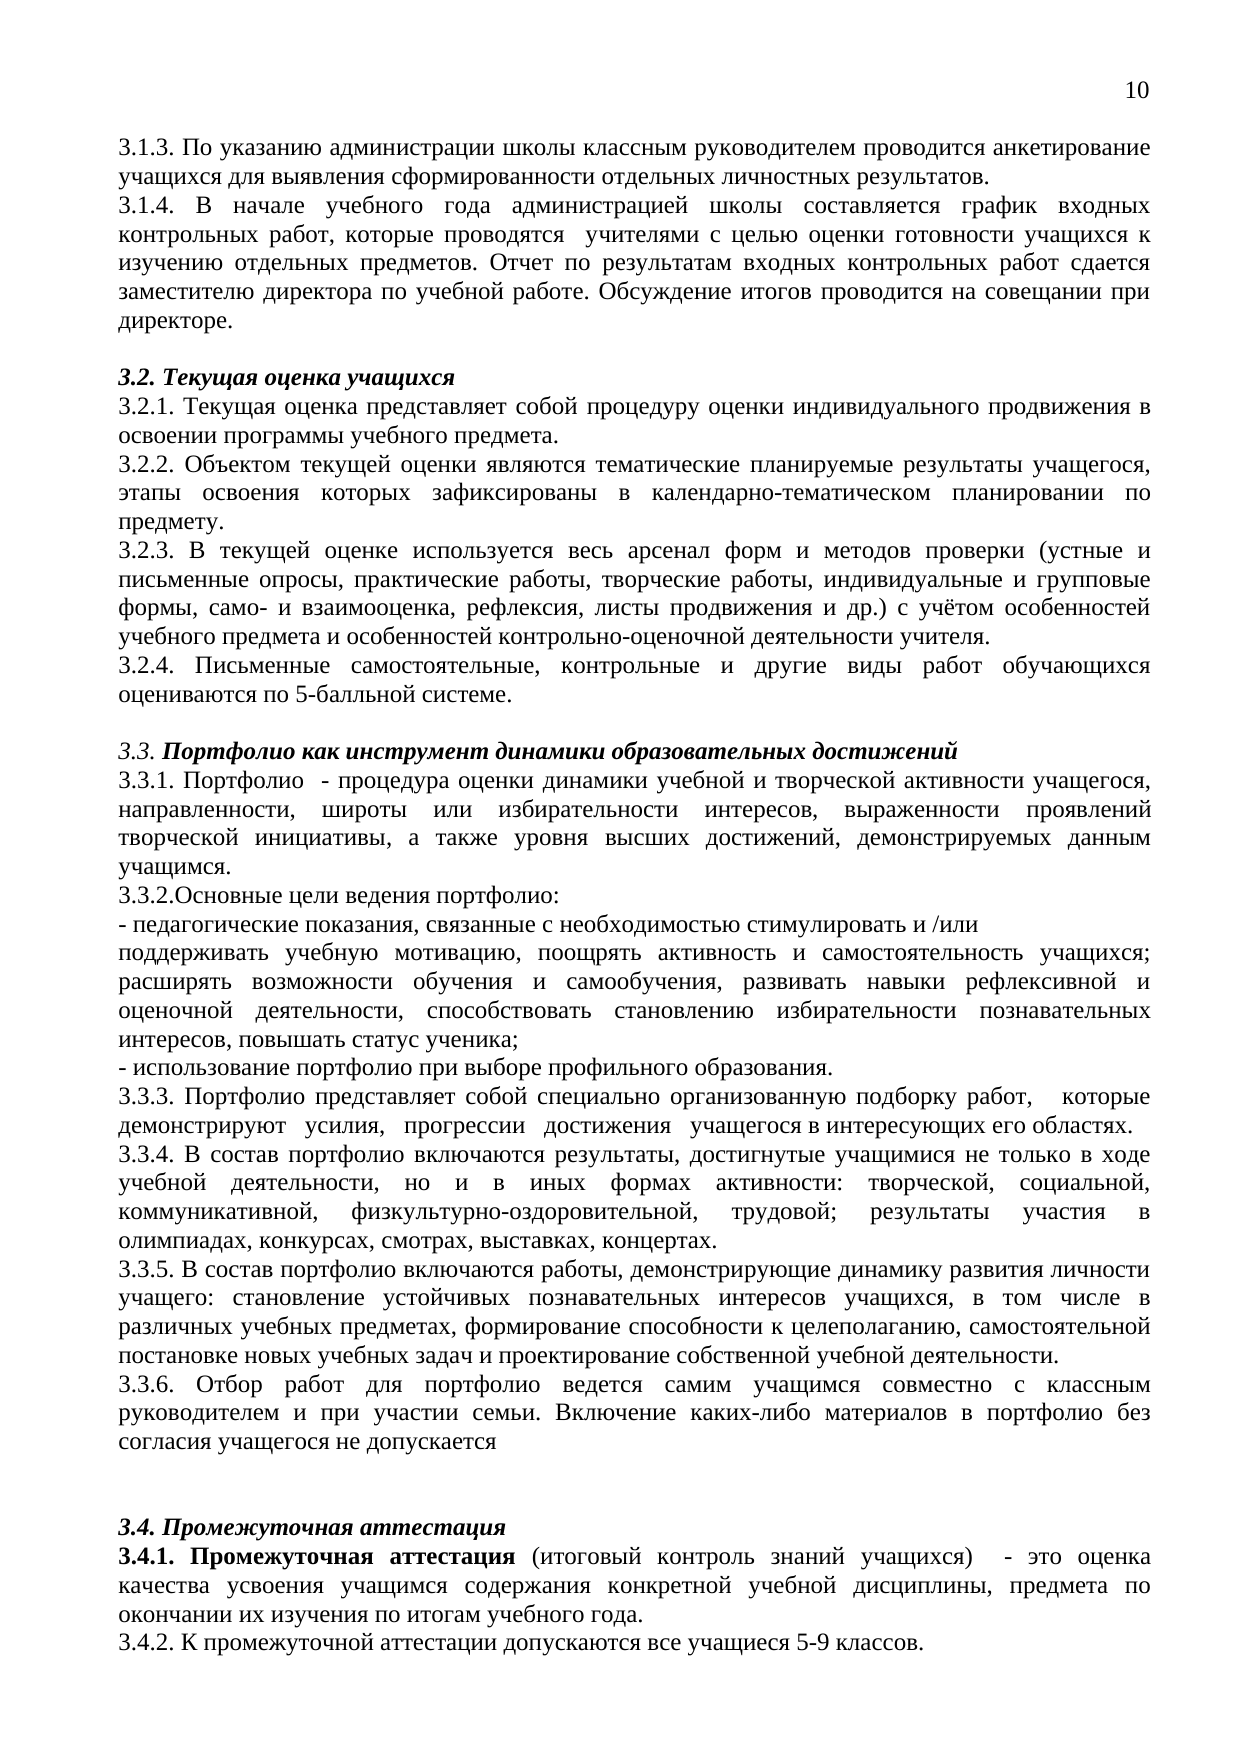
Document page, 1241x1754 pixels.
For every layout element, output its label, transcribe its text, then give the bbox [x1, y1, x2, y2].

text 3.4.2. К промежуточной аттестации допускаются все учащиеся 5-9 классов. [118, 1627, 1152, 1656]
text 3.3.4. В состав портфолио включаются результаты, достигнутые учащимися не только в ходе учебной деятельности, но и в иных формах активности: творческой, социальной, коммуникативной, физкультурно-оздоровительной, трудовой; результаты участия в олимпиадах, конкурсах, смотрах, выставках, концертах. [118, 1139, 1152, 1254]
text 3.1.4. В начале учебного года администрацией школы составляется график входных контрольных работ, которые проводятся учителями с целью оценки готовности учащихся к изучению отдельных предметов. Отчет по результатам входных контрольных работ сдается заместителю директора по учебной работе. Обсуждение итогов проводится на совещании при директоре. [118, 190, 1152, 334]
text 3.2.2. Объектом текущей оценки являются тематические планируемые результаты учащегося, этапы освоения которых зафиксированы в календарно-тематическом планировании по предмету. [118, 449, 1152, 535]
text 3.3.5. В состав портфолио включаются работы, демонстрирующие динамику развития личности учащего: становление устойчивых познавательных интересов учащихся, в том числе в различных учебных предметах, формирование способности к целеполаганию, самостоятельной постановке новых учебных задач и проектирование собственной учебной деятельности. [118, 1254, 1152, 1369]
text 3.2.1. Текущая оценка представляет собой процедуру оценки индивидуального продвижения в освоении программы учебного предмета. [118, 391, 1152, 449]
text 3.2. Текущая оценка учащихся [118, 362, 1152, 391]
text 3.3.2.Основные цели ведения портфолио: [118, 880, 1152, 909]
text 3.2.3. В текущей оценке используется весь арсенал форм и методов проверки (устные и письменные опросы, практические работы, творческие работы, индивидуальные и групповые формы, само- и взаимооценка, рефлексия, листы продвижения и др.) с учётом особенностей учебного предмета и особенностей контрольно-оценочной деятельности учителя. [118, 535, 1152, 650]
text 3.3.3. Портфолио представляет собой специально организованную подборку работ, которые демонстрируют усилия, прогрессии достижения учащегося в интересующих его областях. [118, 1081, 1152, 1139]
text - использование портфолио при выборе профильного образования. [118, 1052, 1152, 1081]
text поддерживать учебную мотивацию, поощрять активность и самостоятельность учащихся; расширять возможности обучения и самообучения, развивать навыки рефлексивной и оценочной деятельности, способствовать становлению избирательности познавательных интересов, повышать статус ученика; [118, 937, 1152, 1052]
text 3.4.1. Промежуточная аттестация (итоговый контроль знаний учащихся) - это оценка качества усвоения учащимся содержания конкретной учебной дисциплины, предмета по окончании их изучения по итогам учебного года. [118, 1541, 1152, 1627]
text 3.4. Промежуточная аттестация [118, 1512, 1152, 1541]
text 3.3. Портфолио как инструмент динамики образовательных достижений [118, 736, 1152, 765]
text 3.2.4. Письменные самостоятельные, контрольные и другие виды работ обучающихся оцениваются по 5-балльной системе. [118, 650, 1152, 707]
text 3.1.3. По указанию администрации школы классным руководителем проводится анкетирование учащихся для выявления сформированности отдельных личностных результатов. [118, 132, 1152, 190]
text 3.3.6. Отбор работ для портфолио ведется самим учащимся совместно с классным руководителем и при участии семьи. Включение каких-либо материалов в портфолио без согласия учащегося не допускается [118, 1369, 1152, 1455]
text 3.3.1. Портфолио - процедура оценки динамики учебной и творческой активности учащегося, направленности, широты или избирательности интересов, выраженности проявлений творческой инициативы, а также уровня высших достижений, демонстрируемых данным учащимся. [118, 765, 1152, 880]
text - педагогические показания, связанные с необходимостью стимулировать и /или [118, 909, 1152, 937]
